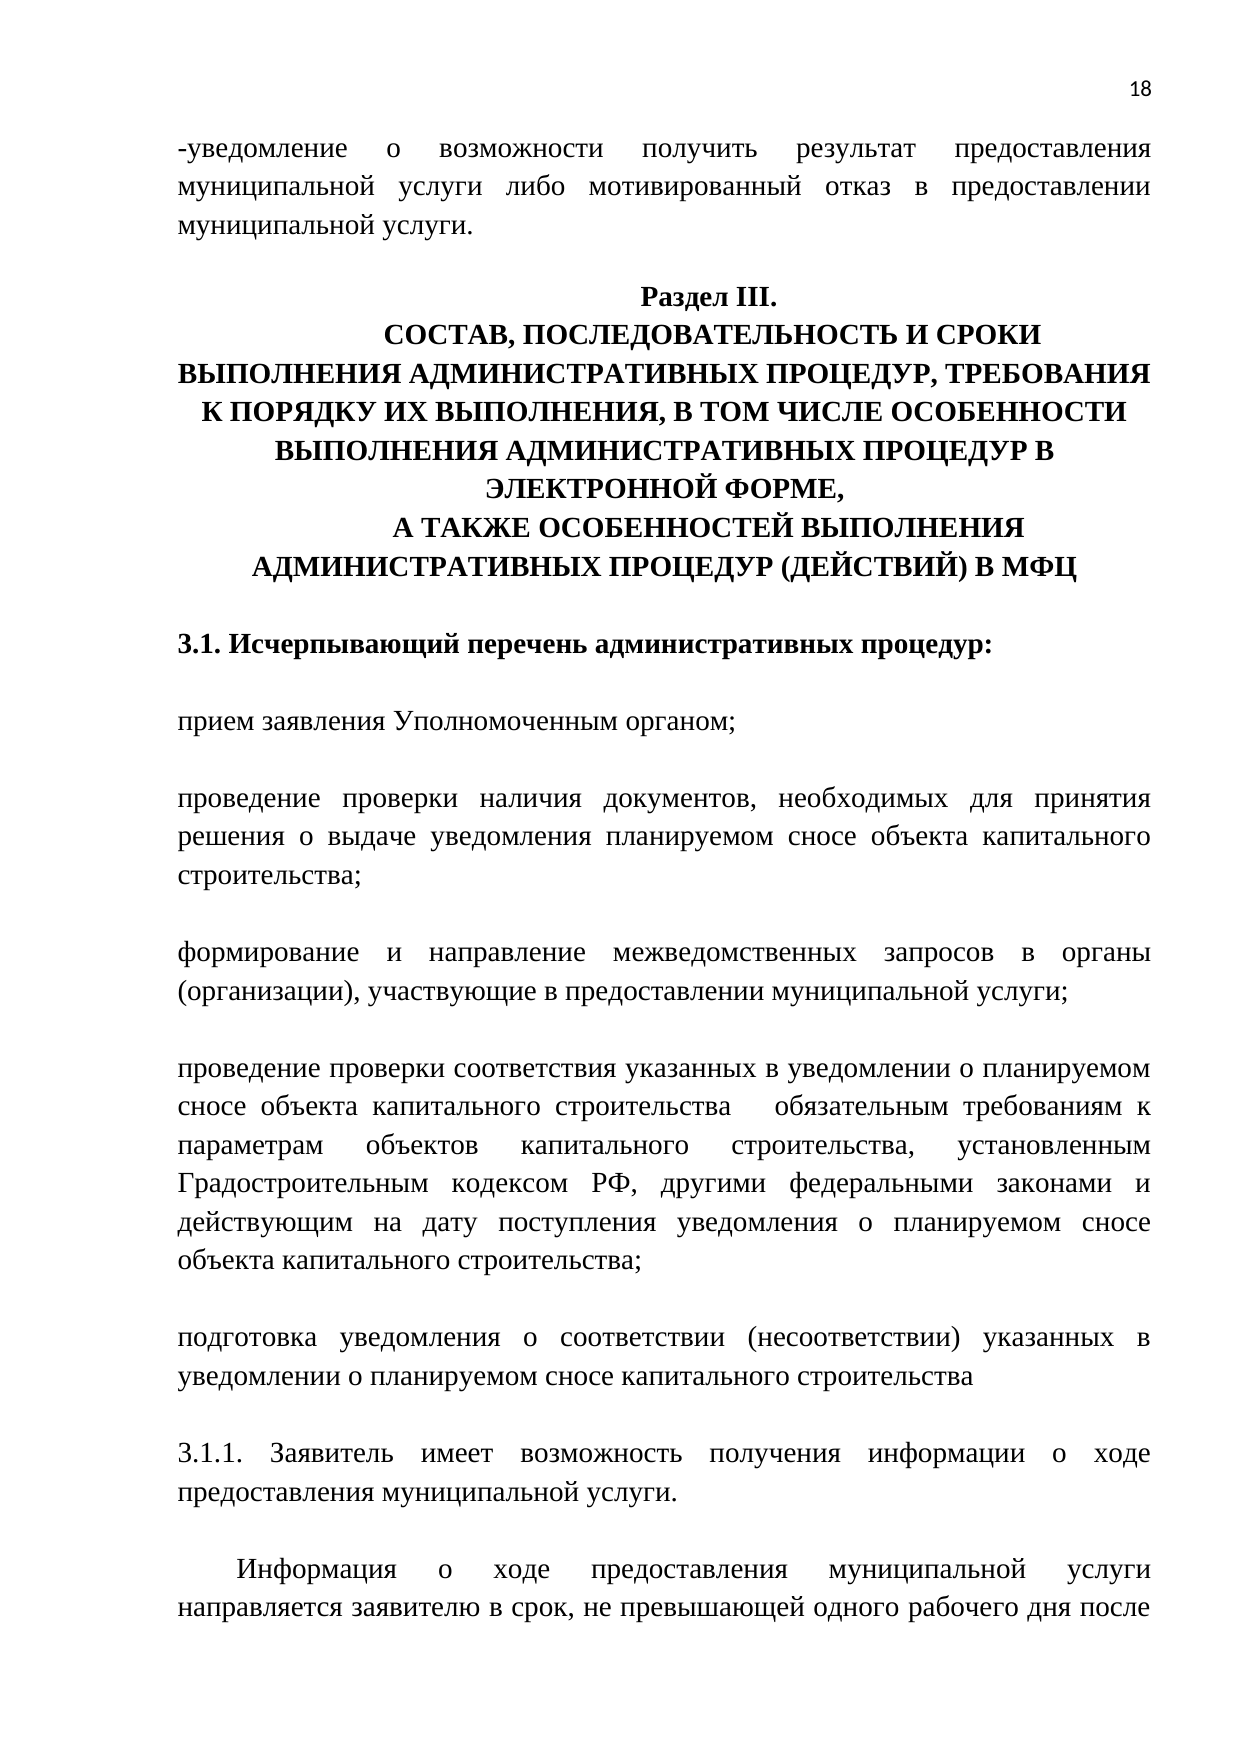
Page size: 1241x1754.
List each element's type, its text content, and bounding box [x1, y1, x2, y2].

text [177, 1551, 1152, 1623]
text подготовка уведомления о соответствии (несоответствии) указанных в уведомлении о планируемом сносе капитального строительства [177, 1319, 1152, 1392]
text Раздел III. [177, 279, 1152, 312]
text прием заявления Уполномоченным органом; [177, 703, 1152, 736]
text А ТАКЖЕ ОСОБЕННОСТЕЙ ВЫПОЛНЕНИЯ АДМИНИСТРАТИВНЫХ ПРОЦЕДУР (ДЕЙСТВИЙ) В МФЦ [177, 510, 1152, 582]
text СОСТАВ, ПОСЛЕДОВАТЕЛЬНОСТЬ И СРОКИ ВЫПОЛНЕНИЯ АДМИНИСТРАТИВНЫХ ПРОЦЕДУР, ТРЕБОВАНИЯ К ПОРЯДКУ ИХ ВЫПОЛНЕНИЯ, В ТОМ ЧИСЛЕ ОСОБЕННОСТИ ВЫПОЛНЕНИЯ АДМИНИСТРАТИВНЫХ ПРОЦЕДУР В ЭЛЕКТРОННОЙ ФОРМЕ, [177, 317, 1152, 505]
text формирование и направление межведомственных запросов в органы (организации), участвующие в предоставлении муниципальной услуги; [177, 934, 1152, 1006]
text проведение проверки наличия документов, необходимых для принятия решения о выдаче уведомления планируемом сносе объекта капитального строительства; [177, 780, 1152, 891]
text 3.1. Исчерпывающий перечень административных процедур: [177, 626, 1152, 659]
text 3.1.1. Заявитель имеет возможность получения информации о ходе предоставления муниципальной услуги. [177, 1435, 1152, 1507]
text -уведомление о возможности получить результат предоставления муниципальной услуги либо мотивированный отказ в предоставлении муниципальной услуги. [177, 130, 1152, 240]
text проведение проверки соответствия указанных в уведомлении о планируемом сносе объекта капитального строительства обязательным требованиям к параметрам объектов капитального строительства, установленным Градостроительным кодексом РФ, другими федеральными законами и действующим на дату поступления уведомления о планируемом сносе объекта капитального строительства; [177, 1050, 1152, 1276]
